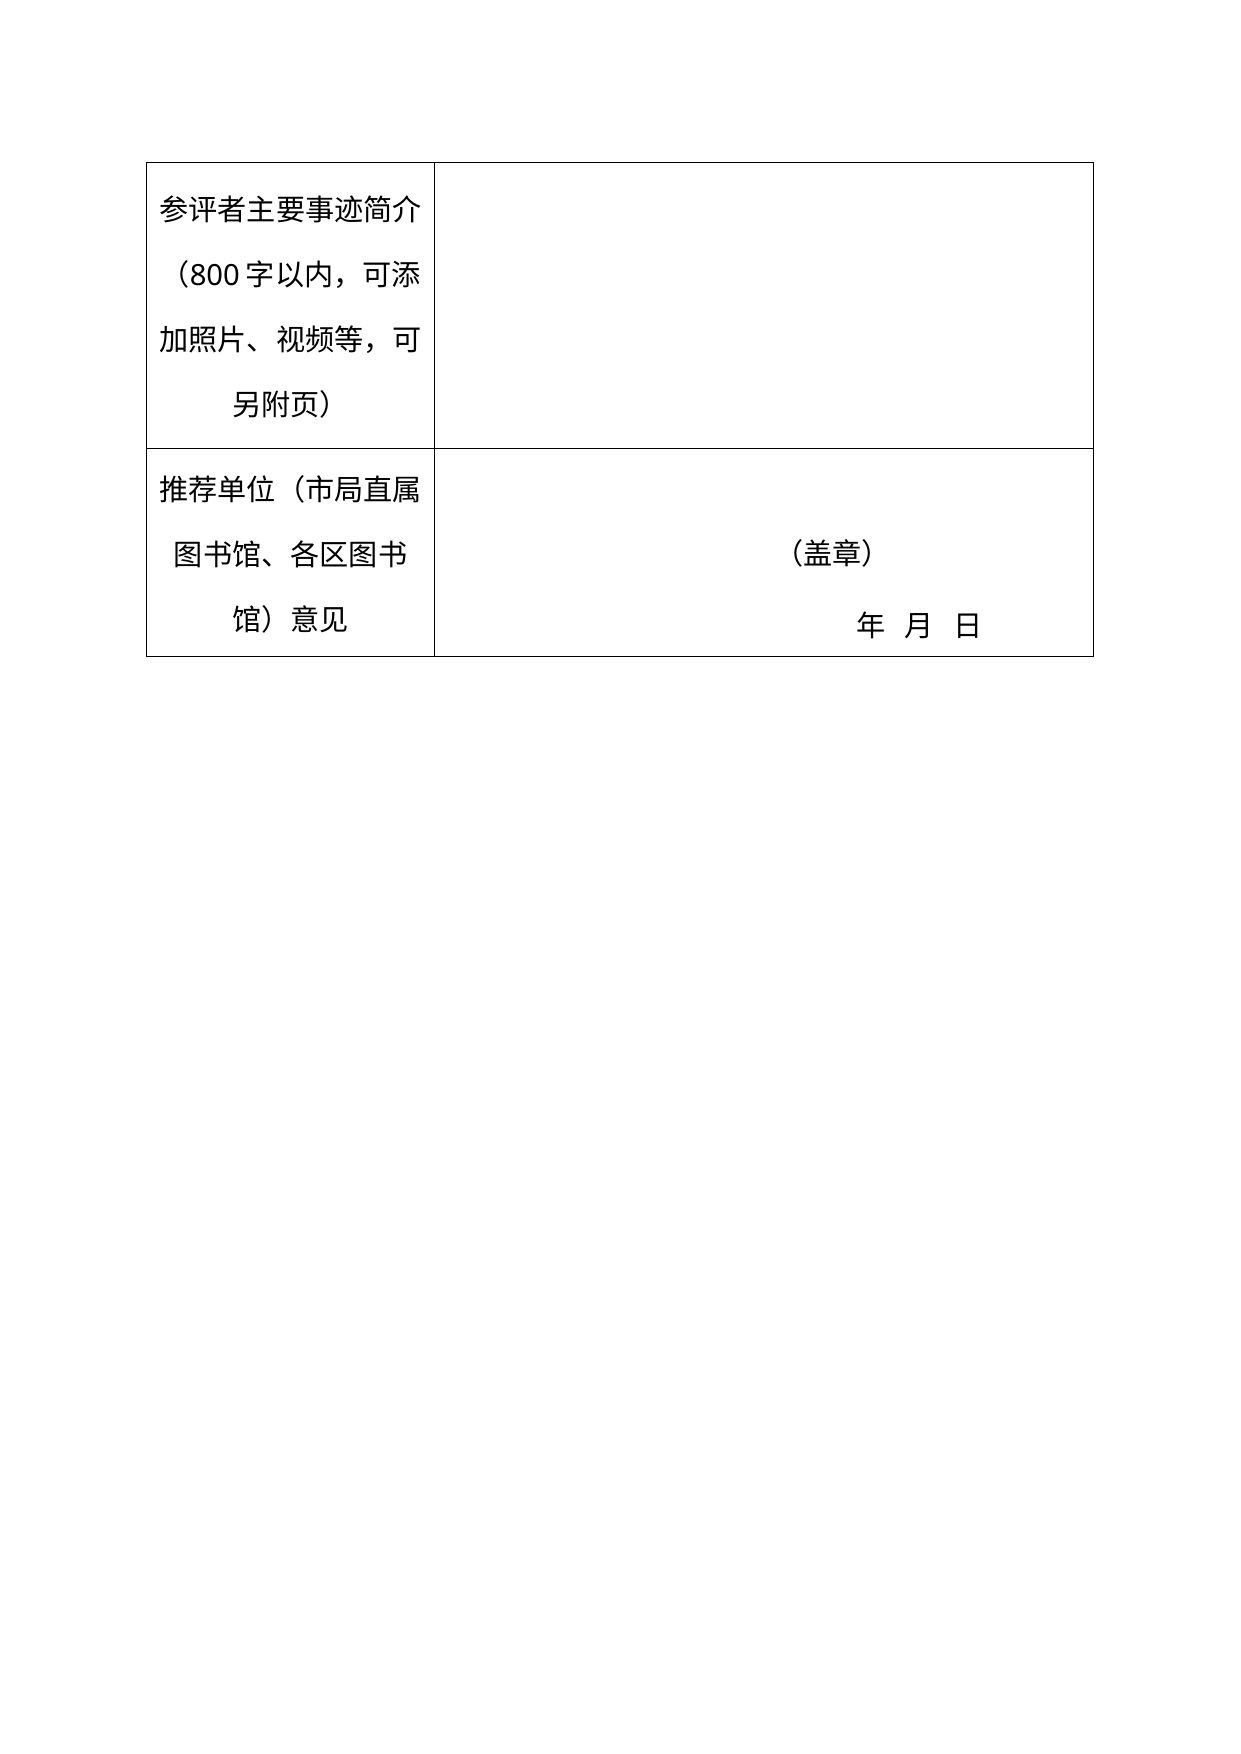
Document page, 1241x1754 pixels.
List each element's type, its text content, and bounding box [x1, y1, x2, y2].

table_cell 推荐单位（市局直属图书馆、各区图书馆）意见 [147, 449, 434, 656]
table_cell 参评者主要事迹简介 （800字以内，可添加照片、视频等，可另附页） [147, 163, 434, 447]
table_cell （盖章） 年 月 日 [435, 449, 1093, 656]
table_cell [435, 163, 1093, 447]
